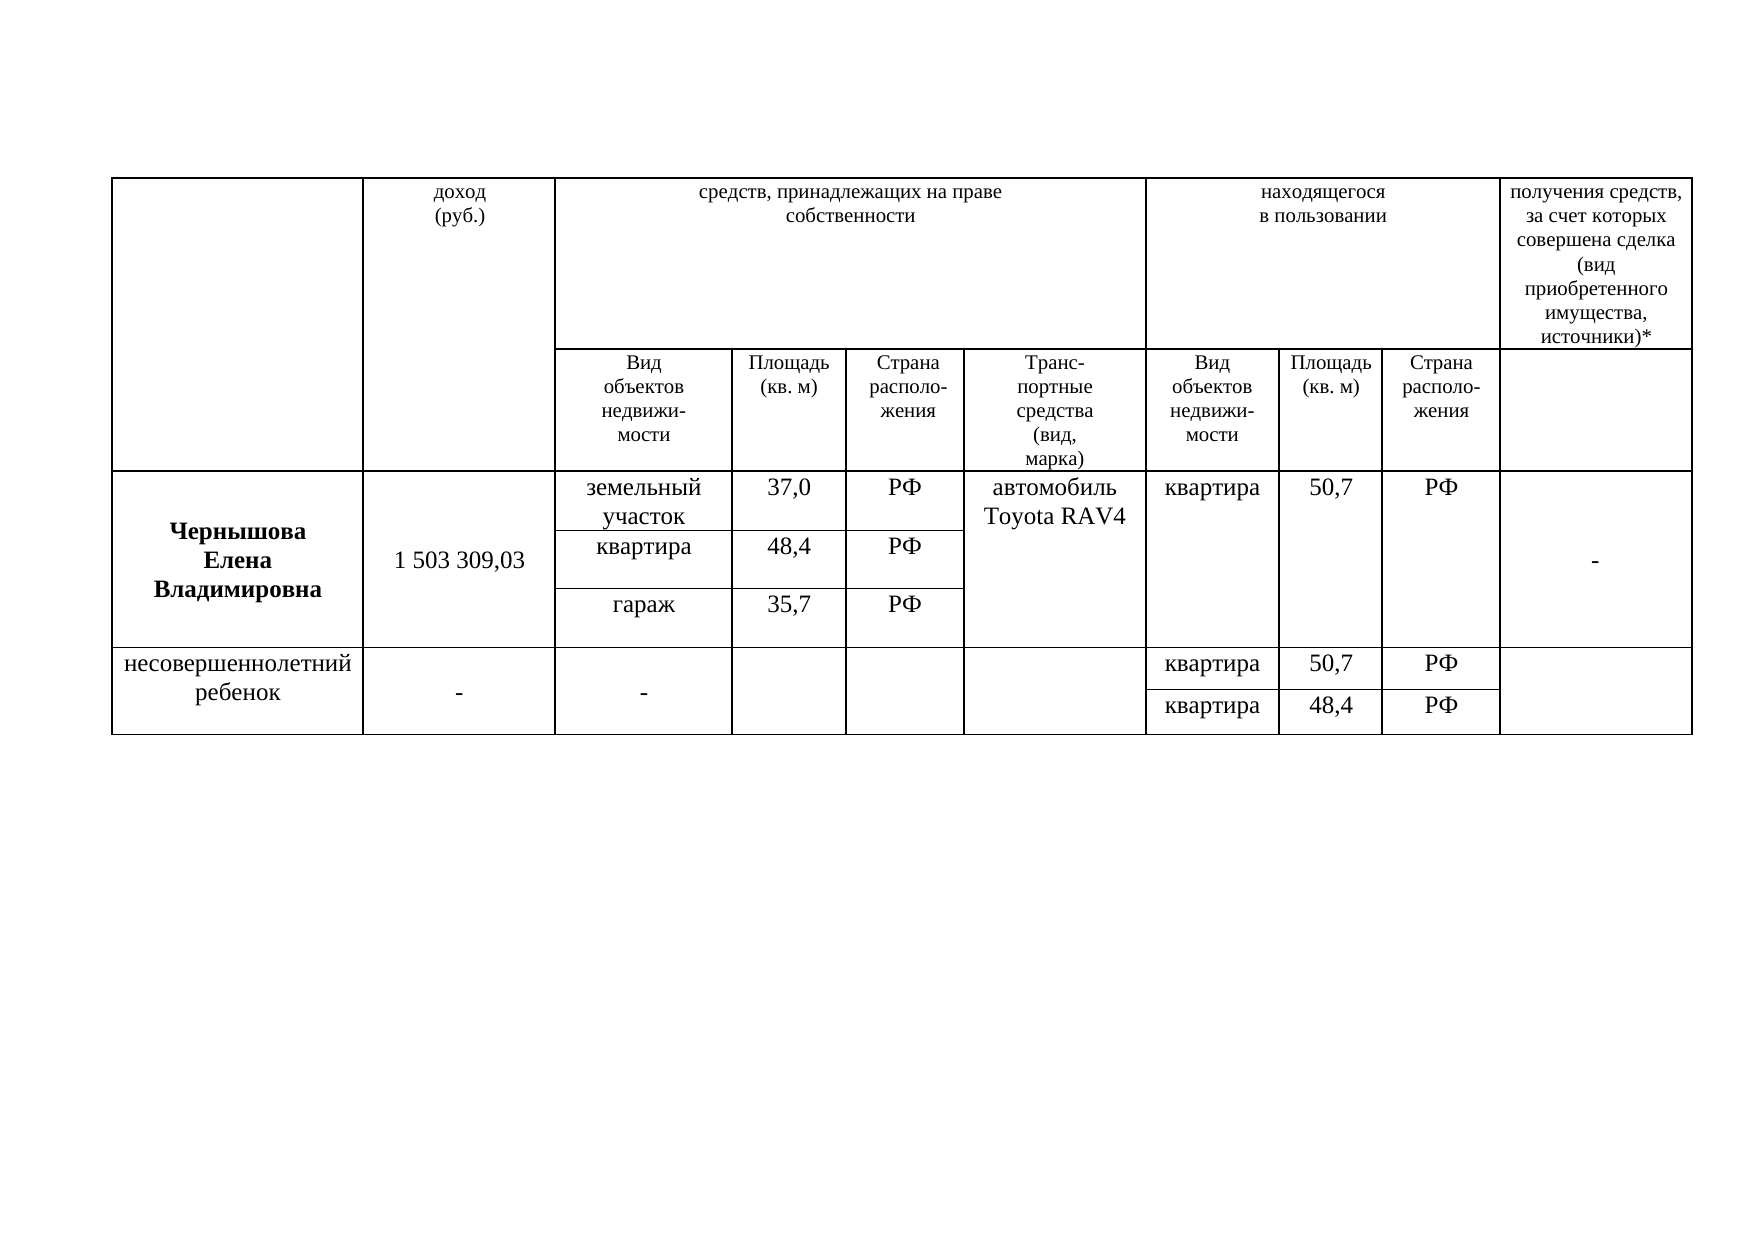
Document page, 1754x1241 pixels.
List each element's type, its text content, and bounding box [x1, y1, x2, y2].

table_cell 48,4 [733, 531, 845, 588]
table_header [113, 179, 362, 470]
table_cell РФ [1383, 690, 1499, 734]
table_cell Вид объектов недвижи- мости [556, 350, 731, 470]
table_cell 37,0 [733, 472, 845, 530]
table_cell 35,7 [733, 589, 845, 647]
table_cell РФ [847, 472, 963, 530]
table_cell 1 503 309,03 [364, 472, 554, 647]
table_cell гараж [556, 589, 731, 647]
table_cell 50,7 [1280, 472, 1381, 647]
table_cell РФ [847, 589, 963, 647]
table_cell - [364, 648, 554, 734]
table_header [556, 179, 1145, 348]
table_cell квартира [556, 531, 731, 588]
table_cell Площадь (кв. м) [733, 350, 845, 470]
table_cell 48,4 [1280, 690, 1381, 734]
table_cell несовершеннолетний ребенок [113, 648, 362, 734]
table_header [1501, 179, 1691, 348]
table_cell Площадь (кв. м) [1280, 350, 1381, 470]
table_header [364, 179, 554, 470]
table_cell квартира [1147, 690, 1278, 734]
table_cell Страна располо- жения [1383, 350, 1499, 470]
table_cell [1501, 350, 1691, 470]
table_cell Чернышова Елена Владимировна [113, 472, 362, 647]
table_cell земельный участок [556, 472, 731, 530]
table_cell [847, 648, 963, 734]
table_cell квартира [1147, 648, 1278, 689]
table_cell квартира [1147, 472, 1278, 647]
table_cell [1501, 648, 1691, 734]
table_cell РФ [847, 531, 963, 588]
table_cell автомобиль Toyota RAV4 [965, 472, 1145, 647]
table_cell 50,7 [1280, 648, 1381, 689]
table_cell Вид объектов недвижи-мости [1147, 350, 1278, 470]
table_cell Транс- портные средства (вид, марка) [965, 350, 1145, 470]
table_cell [965, 648, 1145, 734]
table_cell [733, 648, 845, 734]
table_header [1147, 179, 1499, 348]
table_cell - [556, 648, 731, 734]
table_cell РФ [1383, 648, 1499, 689]
table_cell РФ [1383, 472, 1499, 647]
table_cell - [1501, 472, 1691, 647]
table_cell Страна располо- жения [847, 350, 963, 470]
